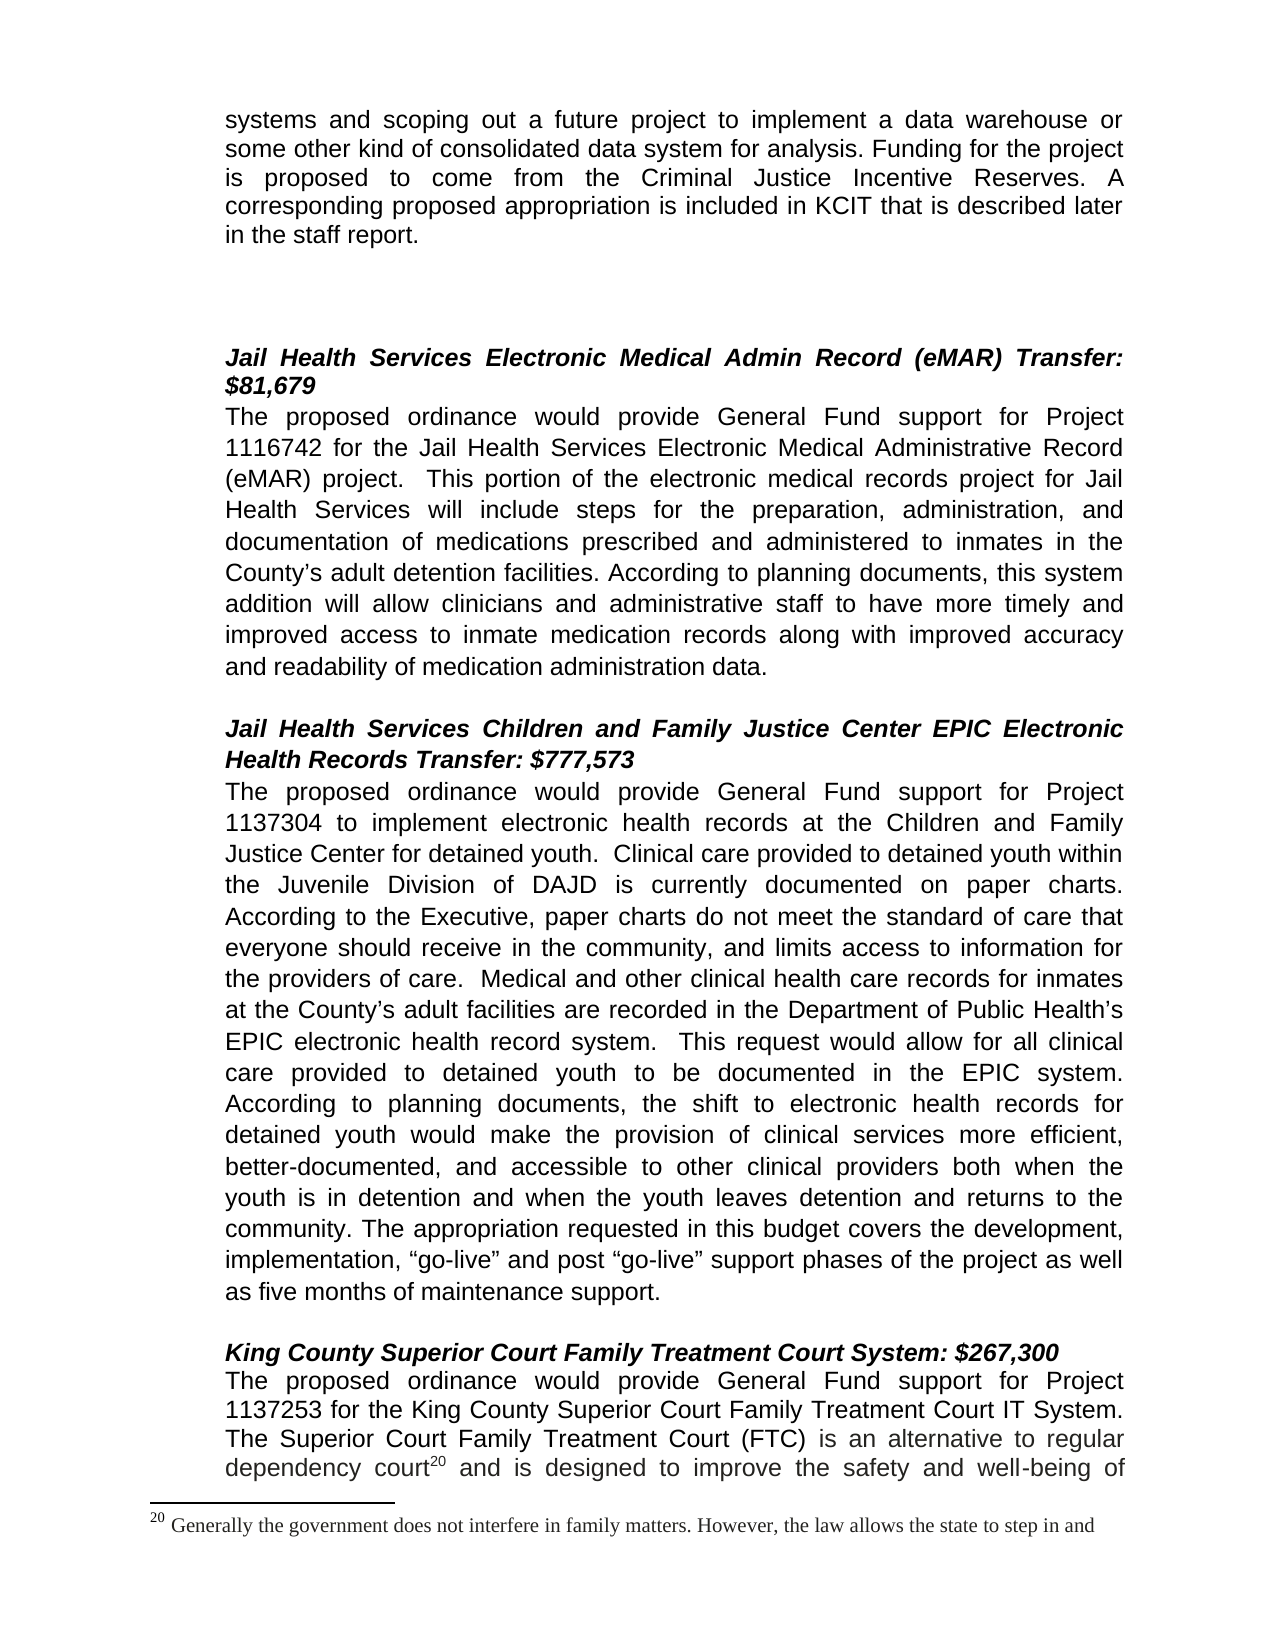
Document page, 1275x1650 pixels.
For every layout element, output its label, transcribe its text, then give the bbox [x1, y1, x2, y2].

list The proposed ordinance would provide General Fund support for Project 1137304 to implement electronic health records at the Children and Family Justice Center for detained youth. Clinical care provided to detained youth within the Juvenile Division of DAJD is currently documented on paper charts. According to the Executive, paper charts do not meet the standard of care that everyone should receive in the community, and limits access to information for the providers of care. Medical and other clinical health care records for inmates at the County’s adult facilities are recorded in the Department of Public Health’s EPIC electronic health record system. This request would allow for all clinical care provided to detained youth to be documented in the EPIC system. According to planning documents, the shift to electronic health records for detained youth would make the provision of clinical services more efficient, better-documented, and accessible to other clinical providers both when the youth is in detention and when the youth leaves detention and returns to the community. The appropriation requested in this budget covers the development, implementation, “go-live” and post “go-live” support phases of the project as well as five months of maintenance support. [225, 775, 1125, 1306]
text Jail Health Services Electronic Medical Admin Record (eMAR) Transfer: $81,679 [225, 342, 1125, 400]
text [225, 1366, 1125, 1481]
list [225, 105, 1125, 249]
text King County Superior Court Family Treatment Court System: $267,300 [225, 1337, 1125, 1366]
list The proposed ordinance would provide General Fund support for Project 1116742 for the Jail Health Services Electronic Medical Administrative Record (eMAR) project. This portion of the electronic medical records project for Jail Health Services will include steps for the preparation, administration, and documentation of medications prescribed and administered to inmates in the County’s adult detention facilities. According to planning documents, this system addition will allow clinicians and administrative staff to have more timely and improved access to inmate medication records along with improved accuracy and readability of medication administration data. [225, 400, 1125, 681]
list Jail Health Services Children and Family Justice Center EPIC Electronic Health Records Transfer: $777,573 [225, 712, 1125, 775]
